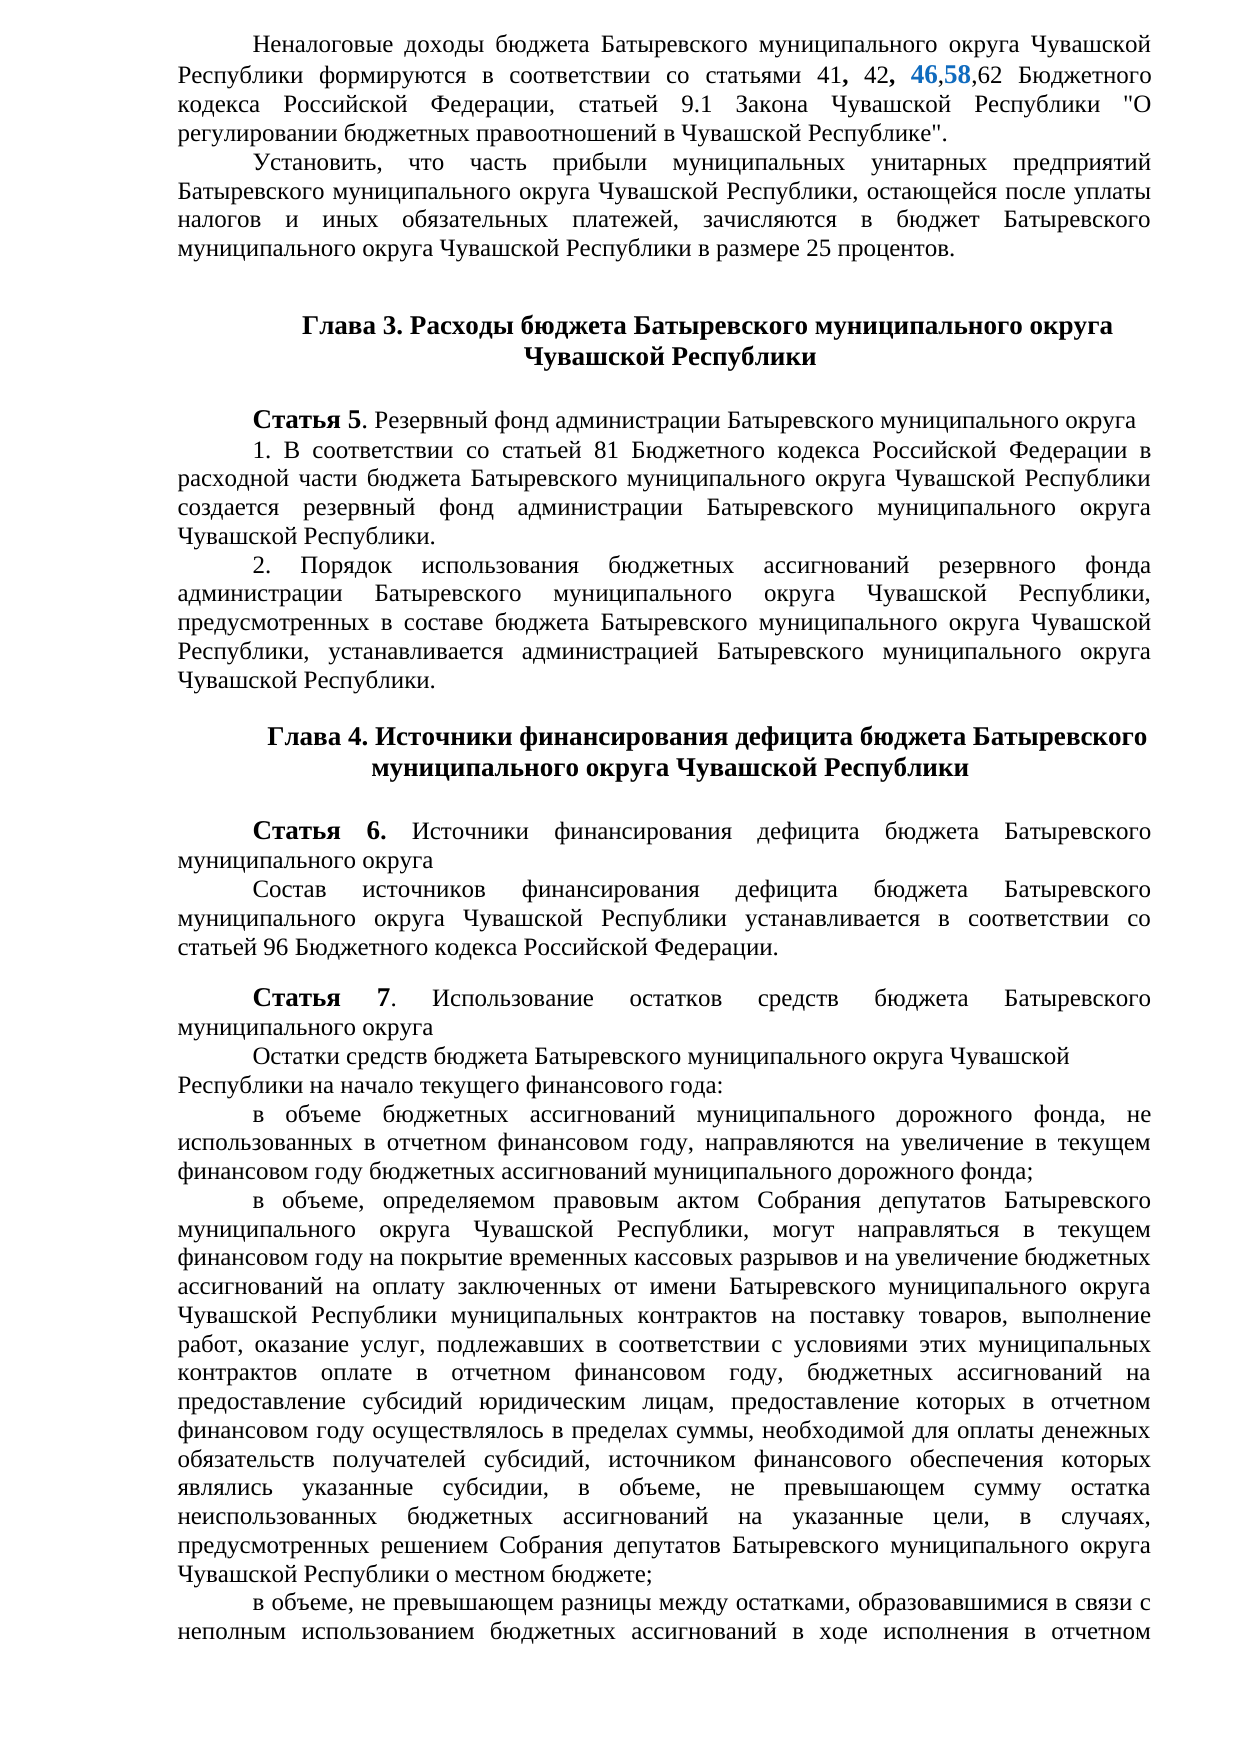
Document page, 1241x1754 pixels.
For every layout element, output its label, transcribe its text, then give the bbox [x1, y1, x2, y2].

text Статья 5. Резервный фонд администрации Батыревского муниципального округа [177, 404, 1152, 435]
subtitle Глава 4. Источники финансирования дефицита бюджета Батыревского муниципального округа Чувашской Республики [177, 720, 1163, 782]
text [177, 1587, 1152, 1645]
text в объеме бюджетных ассигнований муниципального дорожного фонда, не использованных в отчетном финансовом году, направляются на увеличение в текущем финансовом году бюджетных ассигнований муниципального дорожного фонда; [177, 1099, 1152, 1185]
text Неналоговые доходы бюджета Батыревского муниципального округа Чувашской Республики формируются в соответствии со статьями 41, 42, 46,58,62 Бюджетного кодекса Российской Федерации, статьей 9.1 Закона Чувашской Республики "О регулировании бюджетных правоотношений в Чувашской Республике". [177, 29, 1152, 147]
subtitle Глава 3. Расходы бюджета Батыревского муниципального округа Чувашской Республики [177, 309, 1163, 371]
text в объеме, определяемом правовым актом Собрания депутатов Батыревского муниципального округа Чувашской Республики, могут направляться в текущем финансовом году на покрытие временных кассовых разрывов и на увеличение бюджетных ассигнований на оплату заключенных от имени Батыревского муниципального округа Чувашской Республики муниципальных контрактов на поставку товаров, выполнение работ, оказание услуг, подлежавших в соответствии с условиями этих муниципальных контрактов оплате в отчетном финансовом году, бюджетных ассигнований на предоставление субсидий юридическим лицам, предоставление которых в отчетном финансовом году осуществлялось в пределах суммы, необходимой для оплаты денежных обязательств получателей субсидий, источником финансового обеспечения которых являлись указанные субсидии, в объеме, не превышающем сумму остатка неиспользованных бюджетных ассигнований на указанные цели, в случаях, предусмотренных решением Собрания депутатов Батыревского муниципального округа Чувашской Республики о местном бюджете; [177, 1185, 1152, 1587]
text Остатки средств бюджета Батыревского муниципального округа Чувашской Республики на начало текущего финансового года: [177, 1041, 1152, 1099]
text Статья 6. Источники финансирования дефицита бюджета Батыревского муниципального округа [177, 814, 1152, 874]
text Установить, что часть прибыли муниципальных унитарных предприятий Батыревского муниципального округа Чувашской Республики, остающейся после уплаты налогов и иных обязательных платежей, зачисляются в бюджет Батыревского муниципального округа Чувашской Республики в размере 25 процентов. [177, 147, 1152, 262]
text Состав источников финансирования дефицита бюджета Батыревского муниципального округа Чувашской Республики устанавливается в соответствии со статьей 96 Бюджетного кодекса Российской Федерации. [177, 874, 1152, 961]
text 1. В соответствии со статьей 81 Бюджетного кодекса Российской Федерации в расходной части бюджета Батыревского муниципального округа Чувашской Республики создается резервный фонд администрации Батыревского муниципального округа Чувашской Республики. [177, 435, 1152, 550]
text Статья 7. Использование остатков средств бюджета Батыревского муниципального округа [177, 981, 1152, 1041]
text 2. Порядок использования бюджетных ассигнований резервного фонда администрации Батыревского муниципального округа Чувашской Республики, предусмотренных в составе бюджета Батыревского муниципального округа Чувашской Республики, устанавливается администрацией Батыревского муниципального округа Чувашской Республики. [177, 550, 1152, 693]
